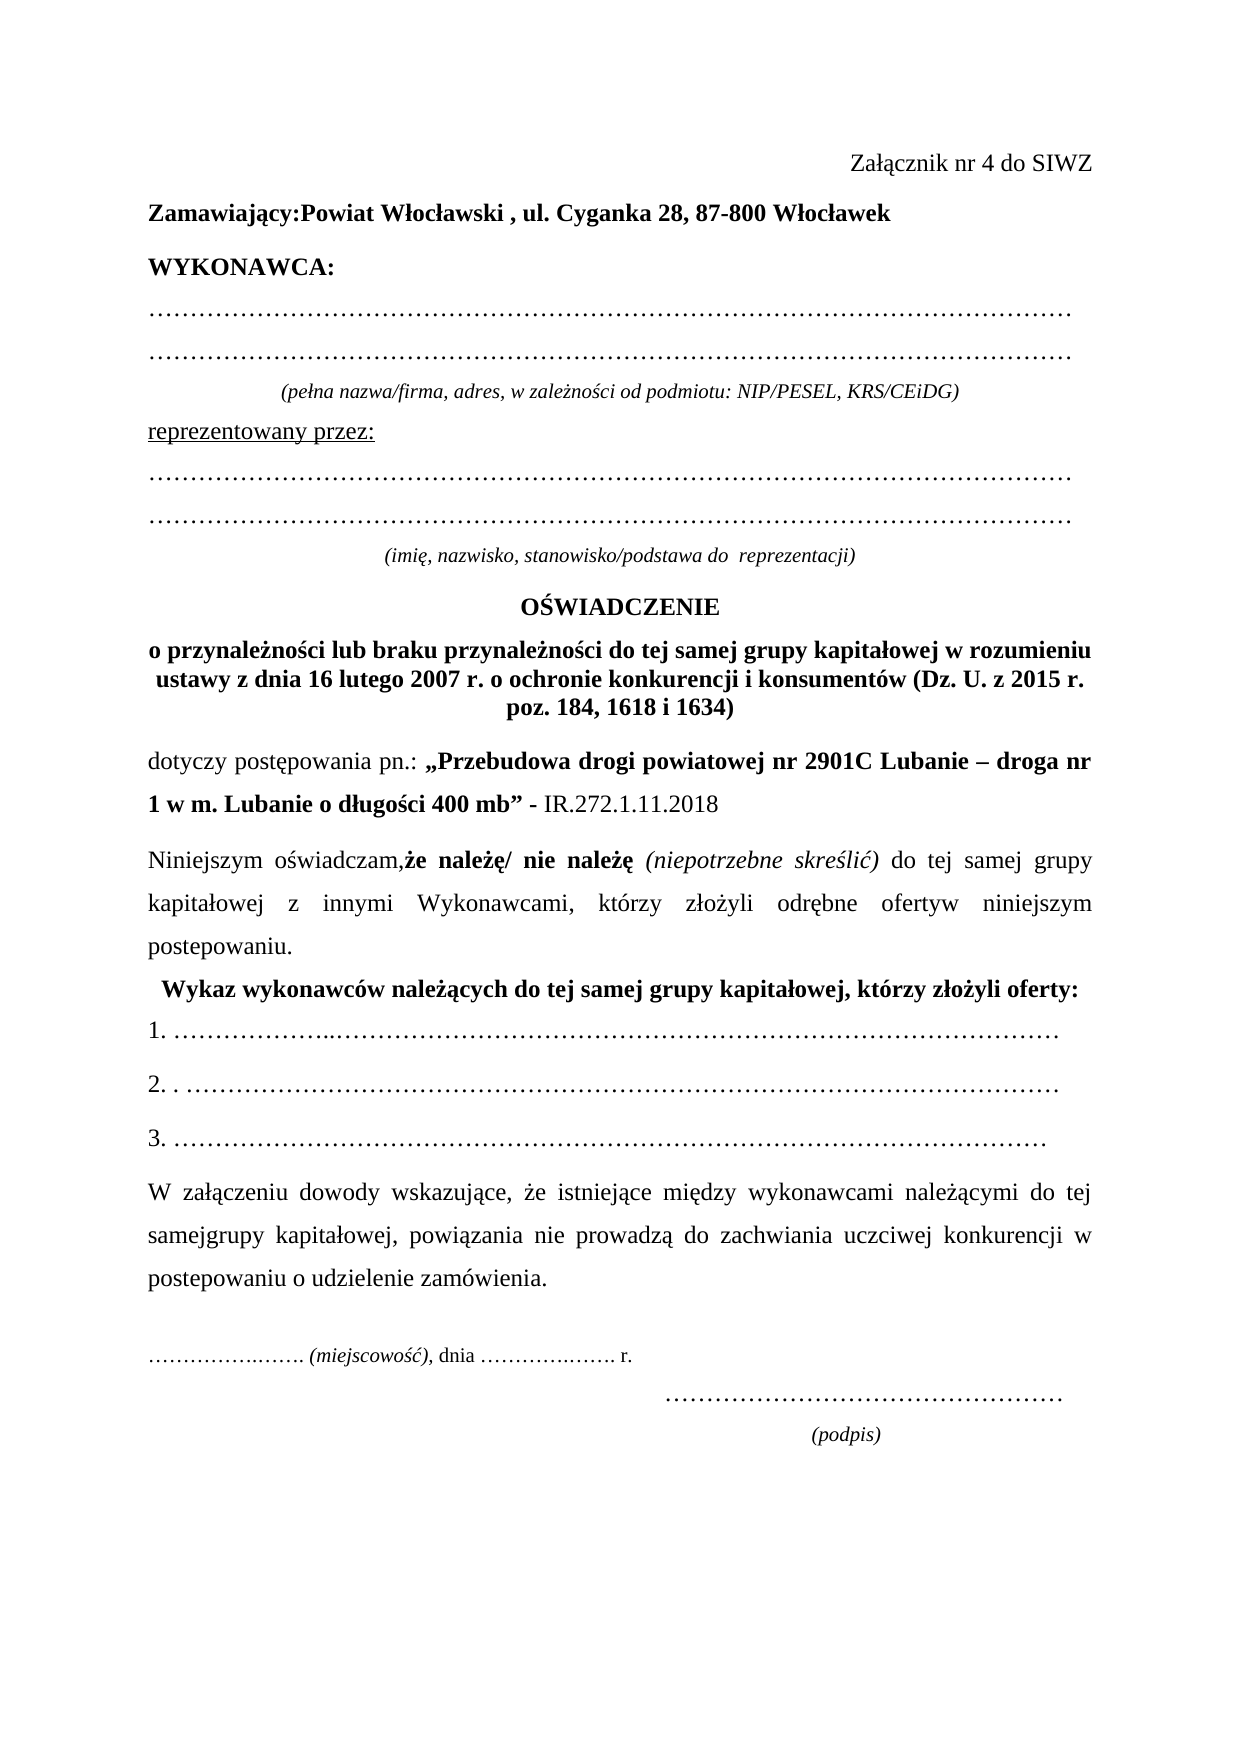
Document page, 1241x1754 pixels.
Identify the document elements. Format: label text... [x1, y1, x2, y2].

text ustawy z dnia 16 lutego 2007 r. o ochronie konkurencji i konsumentów (Dz. U. z 2015 r. [148, 664, 1093, 692]
text Niniejszym oświadczam,że należę/ nie należę (niepotrzebne skreślić) do tej samej grupy kapitałowej z innymi Wykonawcami, którzy złożyli odrębne ofertyw niniejszym postepowaniu. [148, 845, 1093, 960]
text Zamawiający:Powiat Włocławski , ul. Cyganka 28, 87-800 Włocławek [148, 198, 1093, 227]
text WYKONAWCA: [148, 252, 1093, 280]
text poz. 184, 1618 i 1634) [148, 692, 1093, 721]
text …………………………………………………………………………………………………………………………………………………………………………………………………… [148, 457, 1093, 529]
text (podpis) [738, 1422, 1093, 1446]
text W załączeniu dowody wskazujące, że istniejące między wykonawcami należącymi do tej samejgrupy kapitałowej, powiązania nie prowadzą do zachwiania uczciwej konkurencji w postepowaniu o udzielenie zamówienia. [148, 1177, 1093, 1292]
text 3. …………………………………………………………………………………………… [148, 1123, 1093, 1152]
text …………………………………………………………………………………………………………………………………………………………………………………………………… [148, 293, 1093, 365]
text …………….……. (miejscowość), dnia ………….……. r. [148, 1342, 1093, 1367]
text reprezentowany przez: [148, 416, 1093, 444]
text 1. ………………..…………………………………………………………………………… [148, 1016, 1093, 1044]
text Wykaz wykonawców należących do tej samej grupy kapitałowej, którzy złożyli oferty: [148, 974, 1093, 1003]
text Załącznik nr 4 do SIWZ [811, 148, 1093, 176]
text 2. . …………………………………………………………………………………………… [148, 1069, 1093, 1098]
text dotyczy postępowania pn.: „Przebudowa drogi powiatowej nr 2901C Lubanie – droga nr 1 w m. Lubanie o długości 400 mb” - IR.272.1.11.2018 [148, 746, 1093, 818]
text ………………………………………… [148, 1378, 1093, 1407]
text (pełna nazwa/firma, adres, w zależności od podmiotu: NIP/PESEL, KRS/CEiDG) [148, 379, 1093, 403]
text (imię, nazwisko, stanowisko/podstawa do reprezentacji) [148, 543, 1093, 567]
text OŚWIADCZENIE [148, 592, 1093, 621]
text o przynależności lub braku przynależności do tej samej grupy kapitałowej w rozumieniu [148, 635, 1093, 664]
